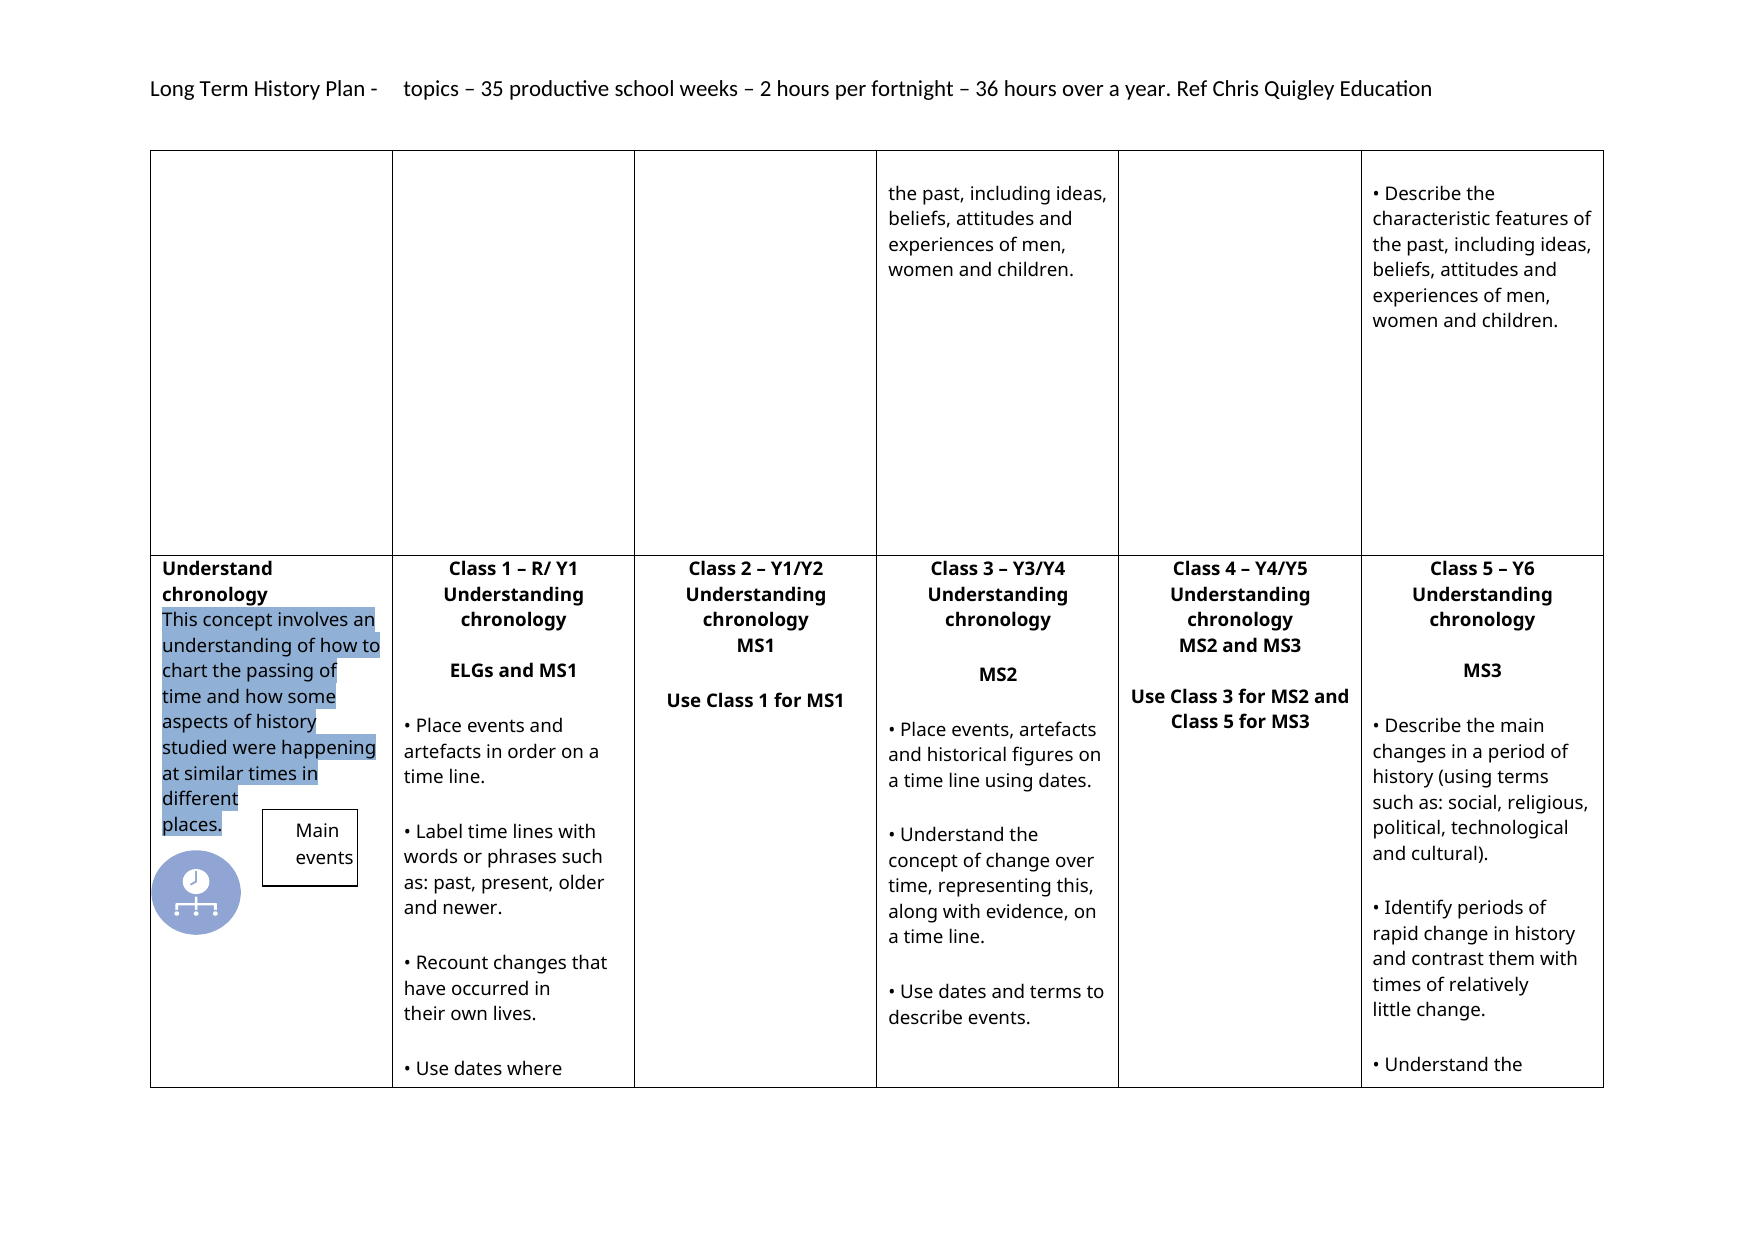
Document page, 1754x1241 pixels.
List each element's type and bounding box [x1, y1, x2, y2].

table_cell [1362, 151, 1603, 554]
table_cell [635, 151, 876, 554]
table_cell [1119, 556, 1361, 1087]
table_cell [1119, 151, 1361, 554]
table_cell [151, 151, 392, 554]
table_cell [393, 556, 634, 1087]
table_cell [151, 556, 392, 1087]
table_cell [877, 556, 1118, 1087]
table_cell [393, 151, 634, 554]
table_cell [635, 556, 876, 1087]
table_cell [877, 151, 1118, 554]
table_cell [1362, 556, 1603, 1087]
